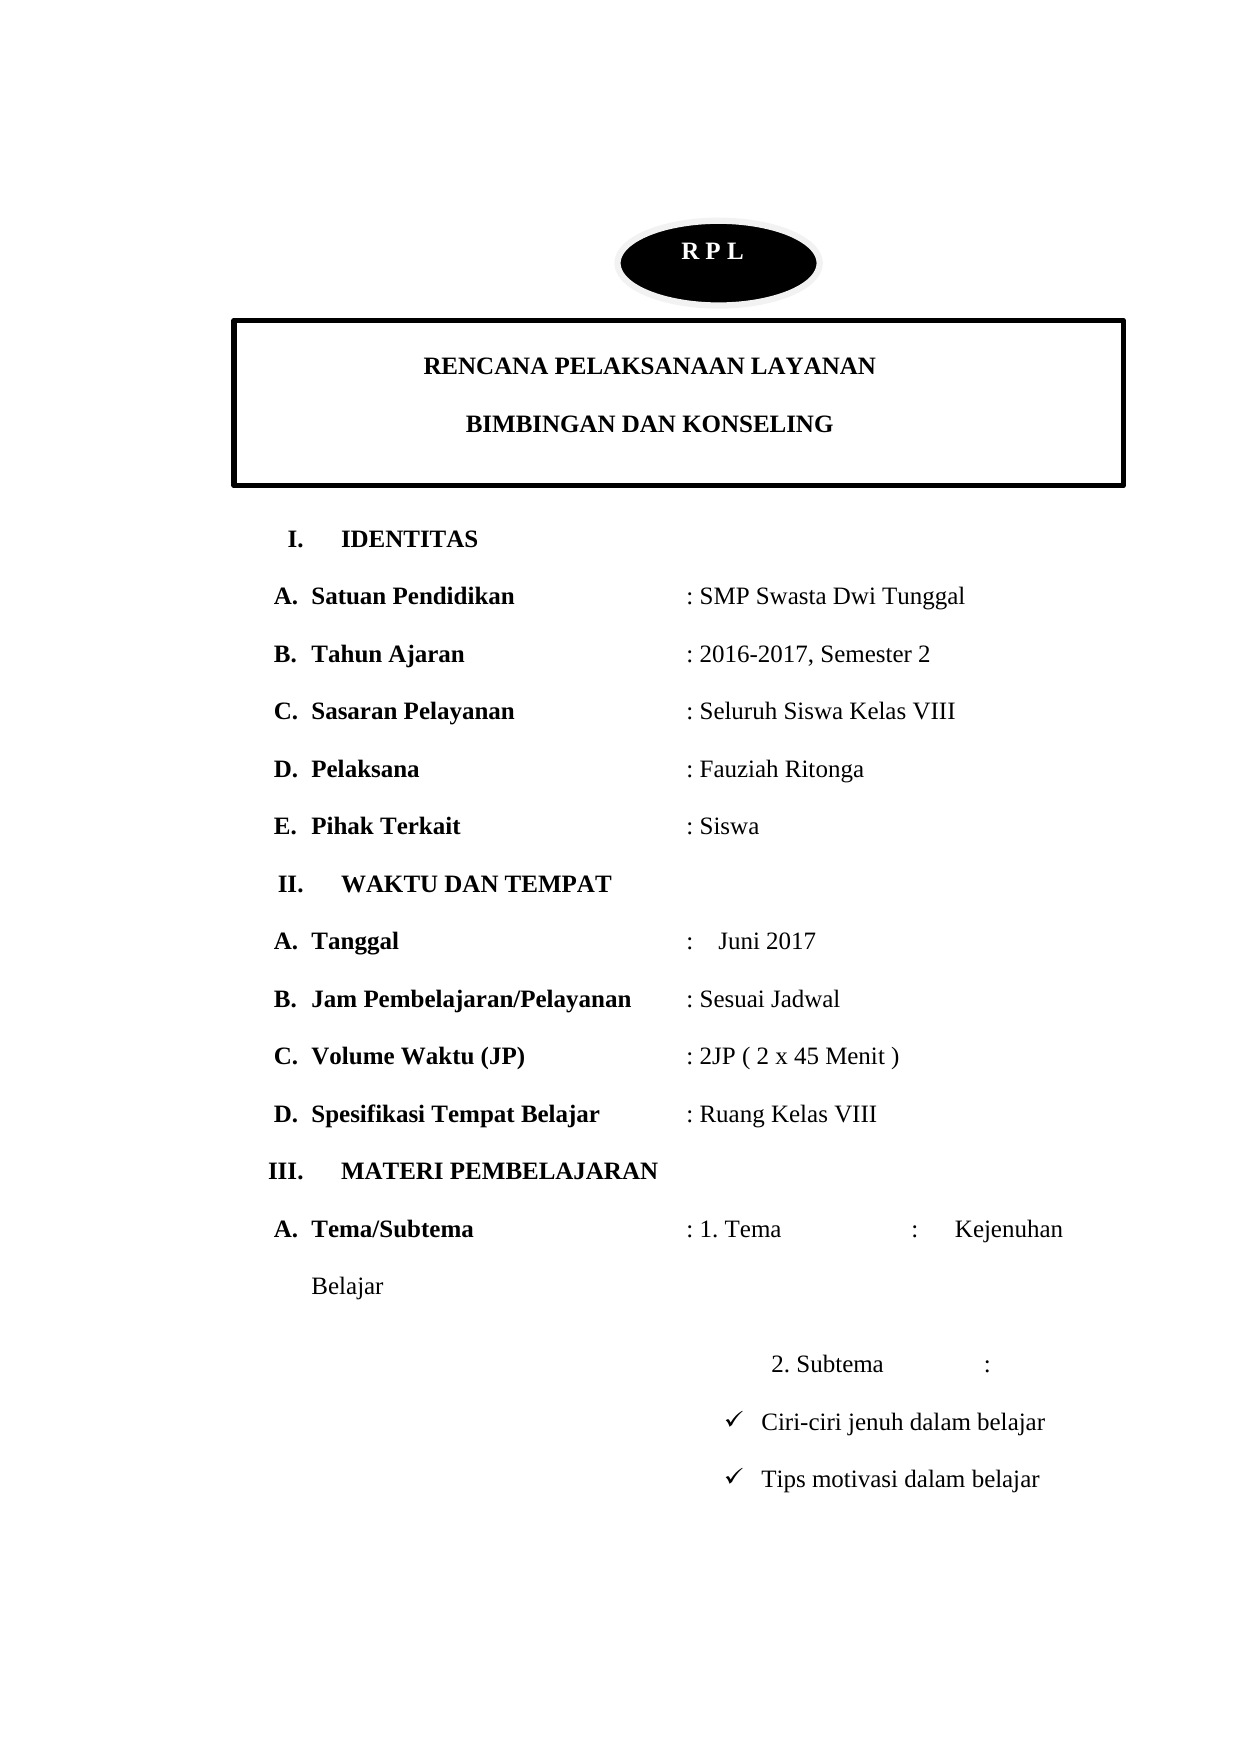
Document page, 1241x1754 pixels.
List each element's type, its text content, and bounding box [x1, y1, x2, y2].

list Tanggal : Juni 2017 [274, 926, 1063, 955]
list IDENTITAS [303, 524, 1063, 552]
list Tips motivasi dalam belajar [724, 1464, 1063, 1493]
list Sasaran Pelayanan : Seluruh Siswa Kelas VIII [274, 696, 1063, 725]
text BIMBINGAN DAN KONSELING [236, 409, 1063, 437]
text 2. Subtema : [686, 1349, 1063, 1378]
list WAKTU DAN TEMPAT [303, 869, 1063, 897]
text RENCANA PELAKSANAAN LAYANAN [236, 351, 1063, 380]
text R P L [236, 236, 1063, 265]
list Spesifikasi Tempat Belajar : Ruang Kelas VIII [274, 1099, 1063, 1127]
list Pelaksana : Fauziah Ritonga [274, 754, 1063, 782]
list Volume Waktu (JP) : 2JP ( 2 x 45 Menit ) [274, 1041, 1063, 1070]
list Jam Pembelajaran/Pelayanan : Sesuai Jadwal [274, 984, 1063, 1012]
list Tahun Ajaran : 2016-2017, Semester 2 [274, 639, 1063, 667]
list Satuan Pendidikan : SMP Swasta Dwi Tunggal [274, 581, 1063, 610]
list Tema/Subtema : 1. Tema : Kejenuhan Belajar [274, 1214, 1063, 1300]
list Pihak Terkait : Siswa [274, 811, 1063, 840]
list Ciri-ciri jenuh dalam belajar [724, 1407, 1063, 1436]
list MATERI PEMBELAJARAN [303, 1156, 1063, 1185]
